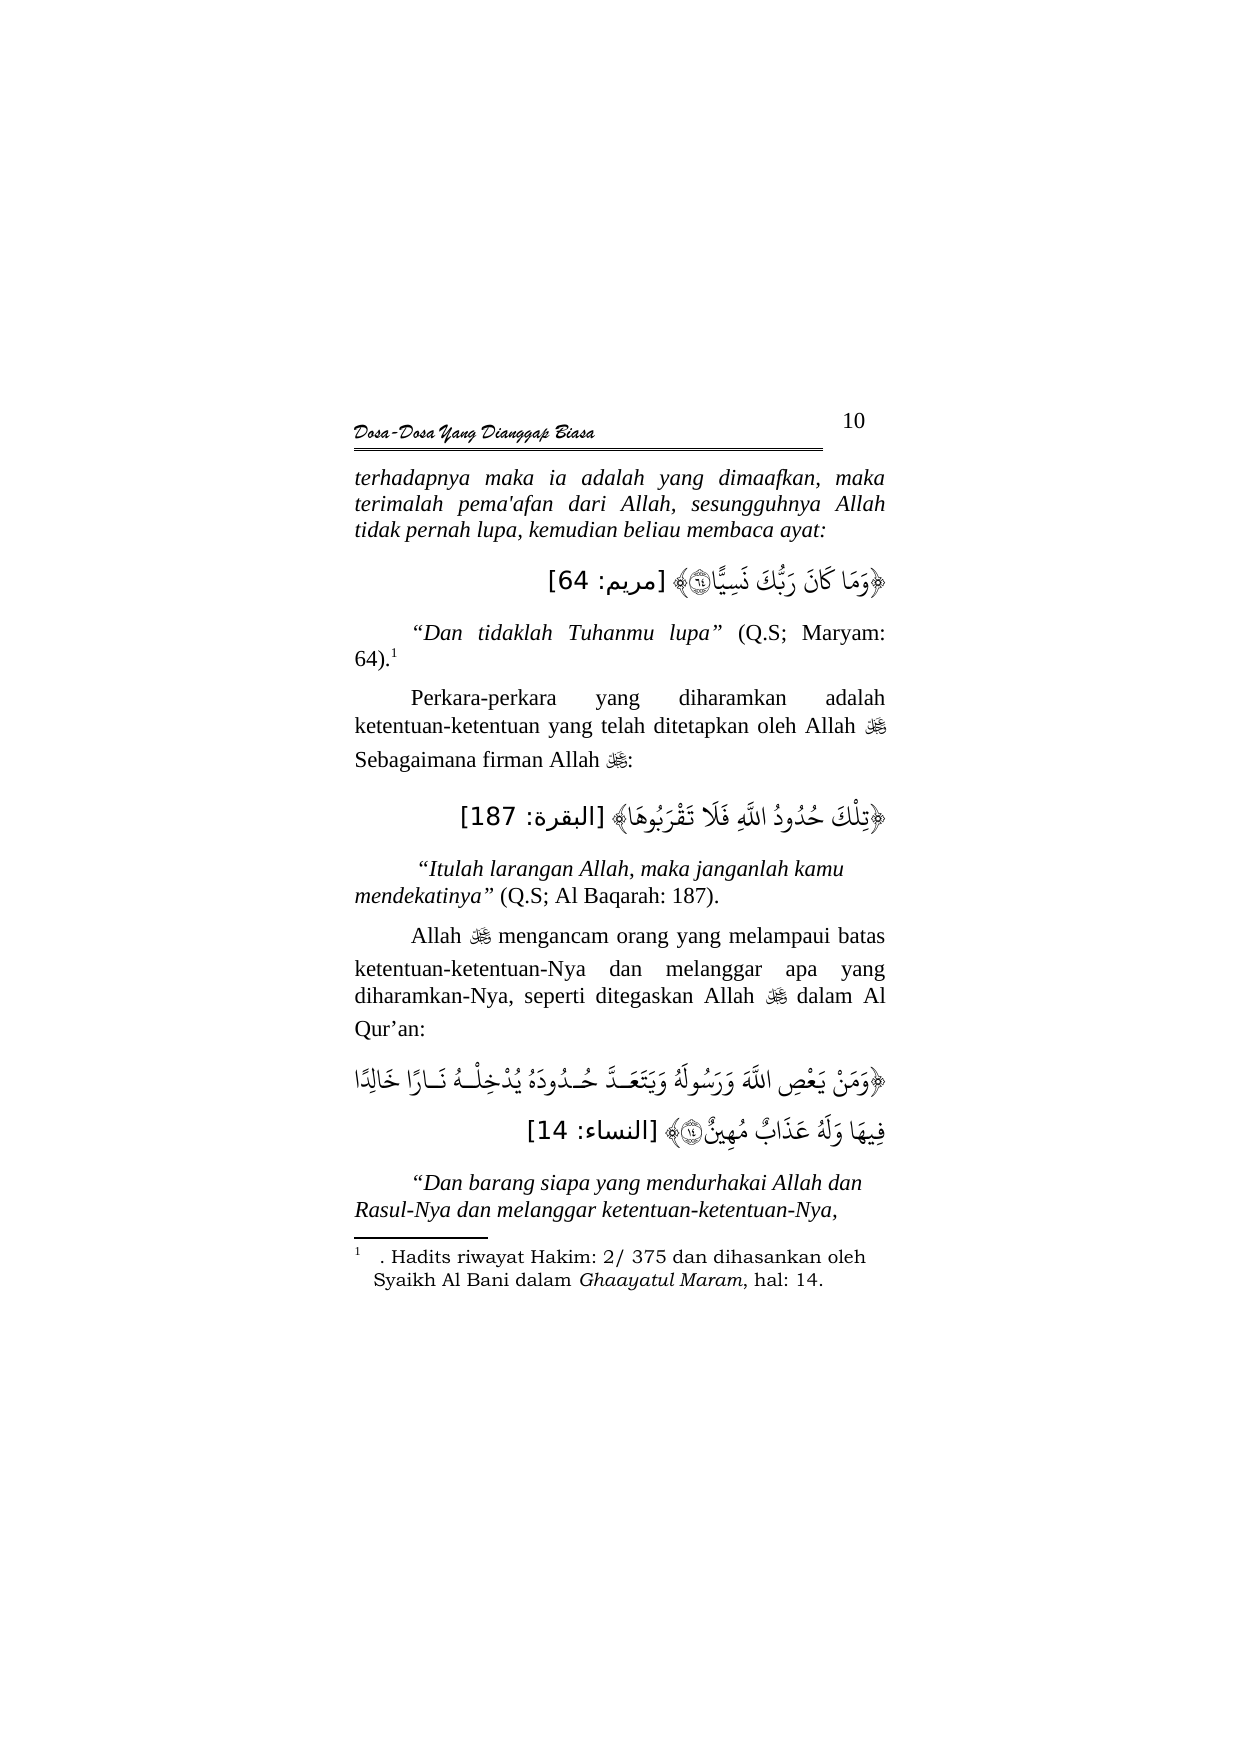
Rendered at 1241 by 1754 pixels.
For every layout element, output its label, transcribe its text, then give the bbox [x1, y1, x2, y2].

text ﴿تِلْكَ حُدُودُ اللَّهِ فَلَا تَقْرَبُوهَا﴾ [البقرة: 187] [354, 792, 886, 843]
text ﴿وَمَنْ يَعْصِ اللَّهَ وَرَسُولَهُ وَيَتَعَدَّ حُدُودَهُ يُدْخِلْهُ نَارًا خَالِدًا فِيهَا وَلَهُ عَذَابٌ مُهِينٌ١٤﴾ [النساء: 14] [354, 1054, 886, 1157]
text “Dan barang siapa yang mendurhakai Allah dan Rasul-Nya dan melanggar ketentuan-ketentuan-Nya, niscaya Allah memasukkannya ke dalam api neraka sedang ia kekal di dalamnya, dan baginya siksa yang menghinakan”. (Q.S; An Nisaa’: 14). [354, 1169, 886, 1222]
text “Dan tidaklah Tuhanmu lupa” (Q.S; Maryam: 64). [354, 619, 886, 672]
text Perkara-perkara yang diharamkan adalah ketentuan-ketentuan yang telah ditetapkan oleh Allah ﻷ Sebagaimana firman Allah ﻷ: [354, 684, 886, 779]
text ﴿وَمَا كَانَ رَبُّكَ نَسِيًّا٦٤﴾ [مريم: 64] [354, 555, 886, 606]
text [354, 464, 886, 543]
text Allah ﻷ mengancam orang yang melampaui batas ketentuan-ketentuan-Nya dan melanggar apa yang diharamkan-Nya, seperti ditegaskan Allah ﻷ dalam Al Qur’an: [354, 921, 886, 1042]
text “Itulah larangan Allah, maka janganlah kamu mendekatinya” (Q.S; Al Baqarah: 187). [354, 855, 886, 908]
